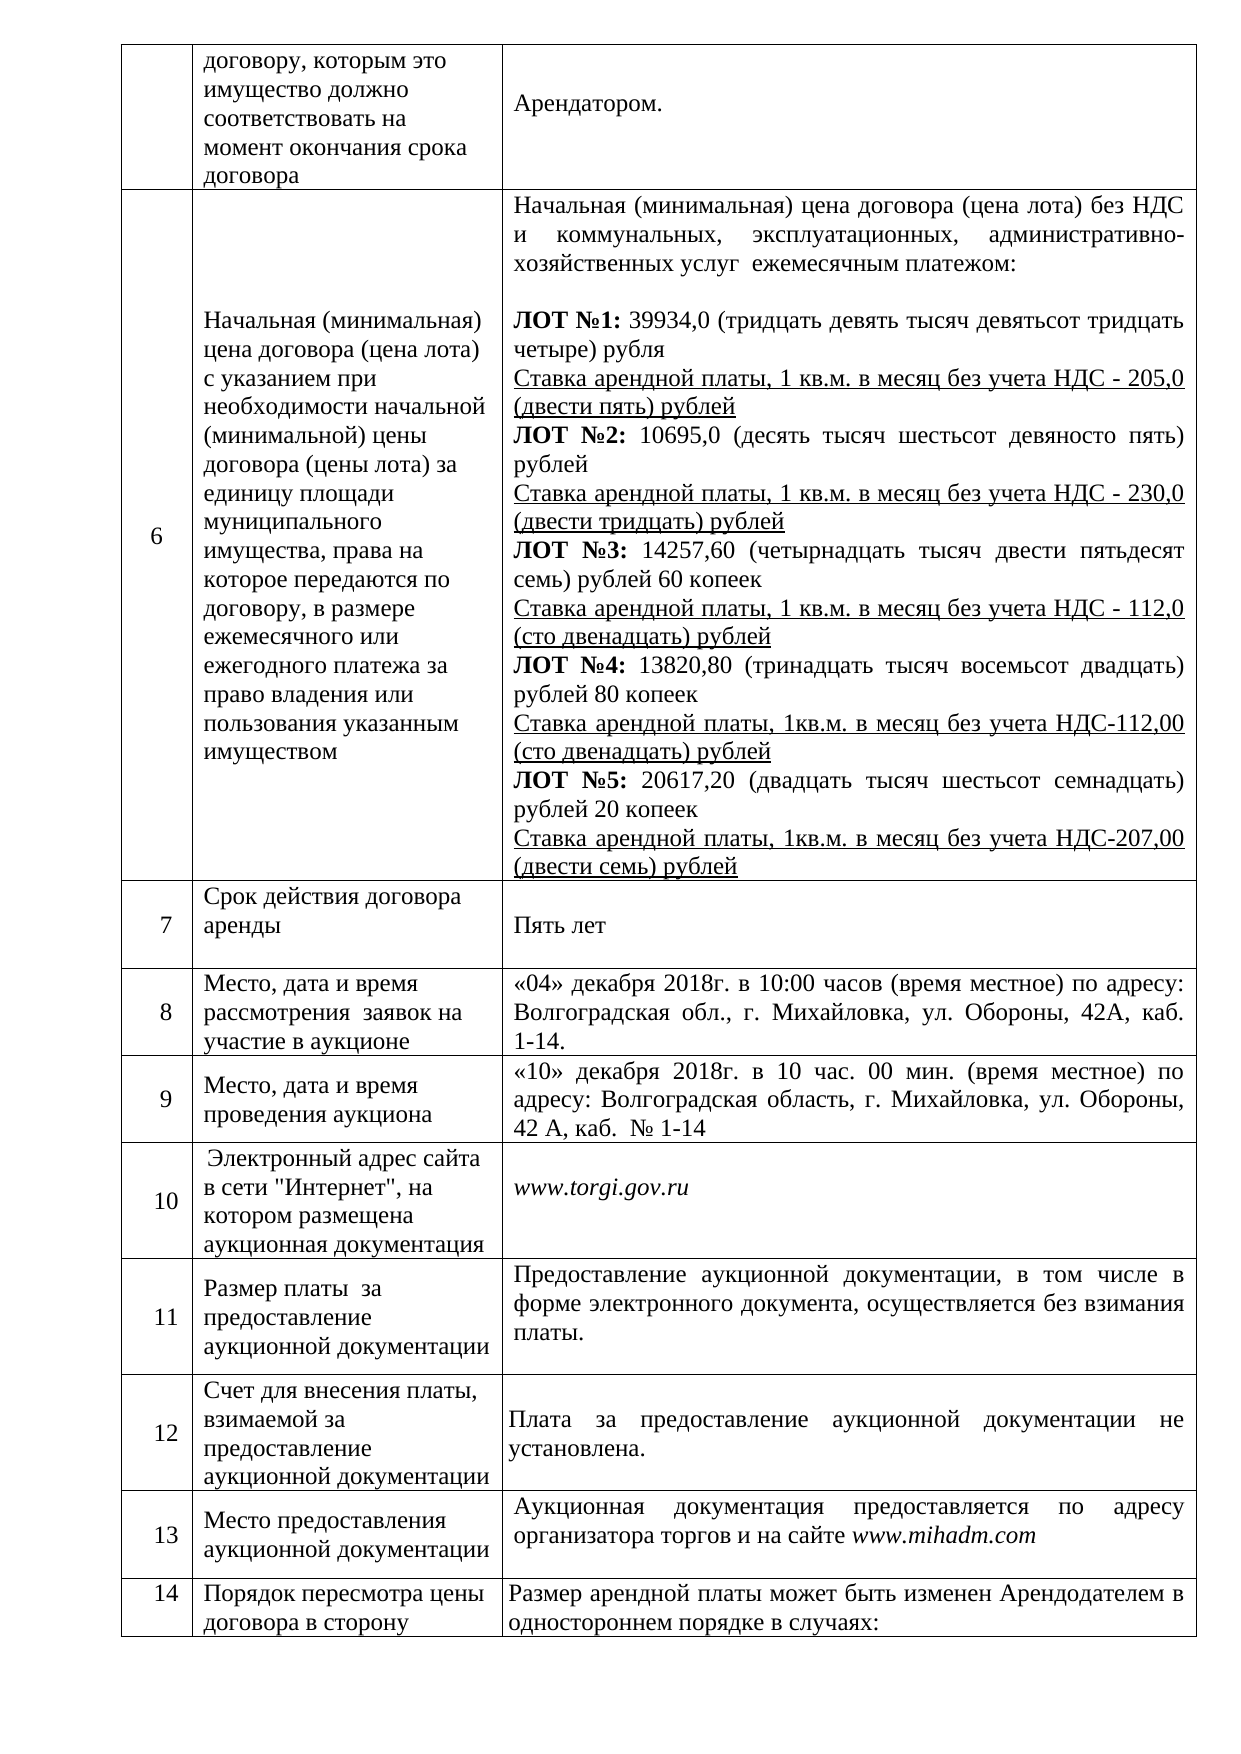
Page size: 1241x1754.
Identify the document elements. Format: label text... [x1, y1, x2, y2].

table_cell 7 [122, 881, 192, 967]
table_cell «04» декабря 2018г. в 10:00 часов (время местное) по адресу: Волгоградская обл., г. Михайловка, ул. Обороны, 42А, каб. 1-14. [503, 969, 1196, 1055]
table_cell Плата за предоставление аукционной документации не установлена. [503, 1375, 1196, 1490]
table_cell Электронный адрес сайта в сети "Интернет", на котором размещена аукционная документация [193, 1143, 502, 1258]
table_cell 5 [122, 45, 192, 189]
table_cell Счет для внесения платы, взимаемой за предоставление аукционной документации [193, 1375, 502, 1490]
table_cell Начальная (минимальная) цена договора (цена лота) без НДС и коммунальных, эксплуатационных, административно-хозяйственных услуг ежемесячным платежом: ЛОТ №1: 39934,0 (тридцать девять тысяч девятьсот тридцать четыре) рубля Ставка арендной платы, 1 кв.м. в месяц без учета НДС - 205,0 (двести пять) рублей ЛОТ №2: 10695,0 (десять тысяч шестьсот девяносто пять) рублей Ставка арендной платы, 1 кв.м. в месяц без учета НДС - 230,0 (двести тридцать) рублей ЛОТ №3: 14257,60 (четырнадцать тысяч двести пятьдесят семь) рублей 60 копеек Ставка арендной платы, 1 кв.м. в месяц без учета НДС - 112,0 (сто двенадцать) рублей ЛОТ №4: 13820,80 (тринадцать тысяч восемьсот двадцать) рублей 80 копеек Ставка арендной платы, 1кв.м. в месяц без учета НДС-112,00 (сто двенадцать) рублей ЛОТ №5: 20617,20 (двадцать тысяч шестьсот семнадцать) рублей 20 копеек Ставка арендной платы, 1кв.м. в месяц без учета НДС-207,00 (двести семь) рублей [503, 190, 1196, 880]
table_cell Предоставление аукционной документации, в том числе в форме электронного документа, осуществляется без взимания платы. [503, 1259, 1196, 1374]
table_cell Место, дата и время рассмотрения заявок на участие в аукционе [193, 969, 502, 1055]
table_cell Размер платы за предоставление аукционной документации [193, 1259, 502, 1374]
table_cell www.torgi.gov.ru [503, 1143, 1196, 1258]
table_cell 6 [122, 190, 192, 880]
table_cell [503, 45, 1196, 189]
table_cell 12 [122, 1375, 192, 1490]
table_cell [193, 45, 502, 189]
table_cell Пять лет [503, 881, 1196, 967]
table_cell Место предоставления аукционной документации [193, 1491, 502, 1577]
table_cell Аукционная документация предоставляется по адресу организатора торгов и на сайте www.mihadm.com [503, 1491, 1196, 1577]
table_cell 8 [122, 969, 192, 1055]
table_cell Срок действия договора аренды [193, 881, 502, 967]
table_cell 10 [122, 1143, 192, 1258]
table_cell Место, дата и время проведения аукциона [193, 1056, 502, 1142]
table_cell 13 [122, 1491, 192, 1577]
table_cell 9 [122, 1056, 192, 1142]
table_cell Начальная (минимальная) цена договора (цена лота) с указанием при необходимости начальной (минимальной) цены договора (цены лота) за единицу площади муниципального имущества, права на которое передаются по договору, в размере ежемесячного или ежегодного платежа за право владения или пользования указанным имуществом [193, 190, 502, 880]
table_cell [503, 1579, 1196, 1636]
table_cell 11 [122, 1259, 192, 1374]
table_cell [193, 1579, 502, 1636]
table_cell «10» декабря 2018г. в 10 час. 00 мин. (время местное) по адресу: Волгоградская область, г. Михайловка, ул. Обороны, 42 А, каб. № 1-14 [503, 1056, 1196, 1142]
table_cell 14 [122, 1579, 192, 1636]
